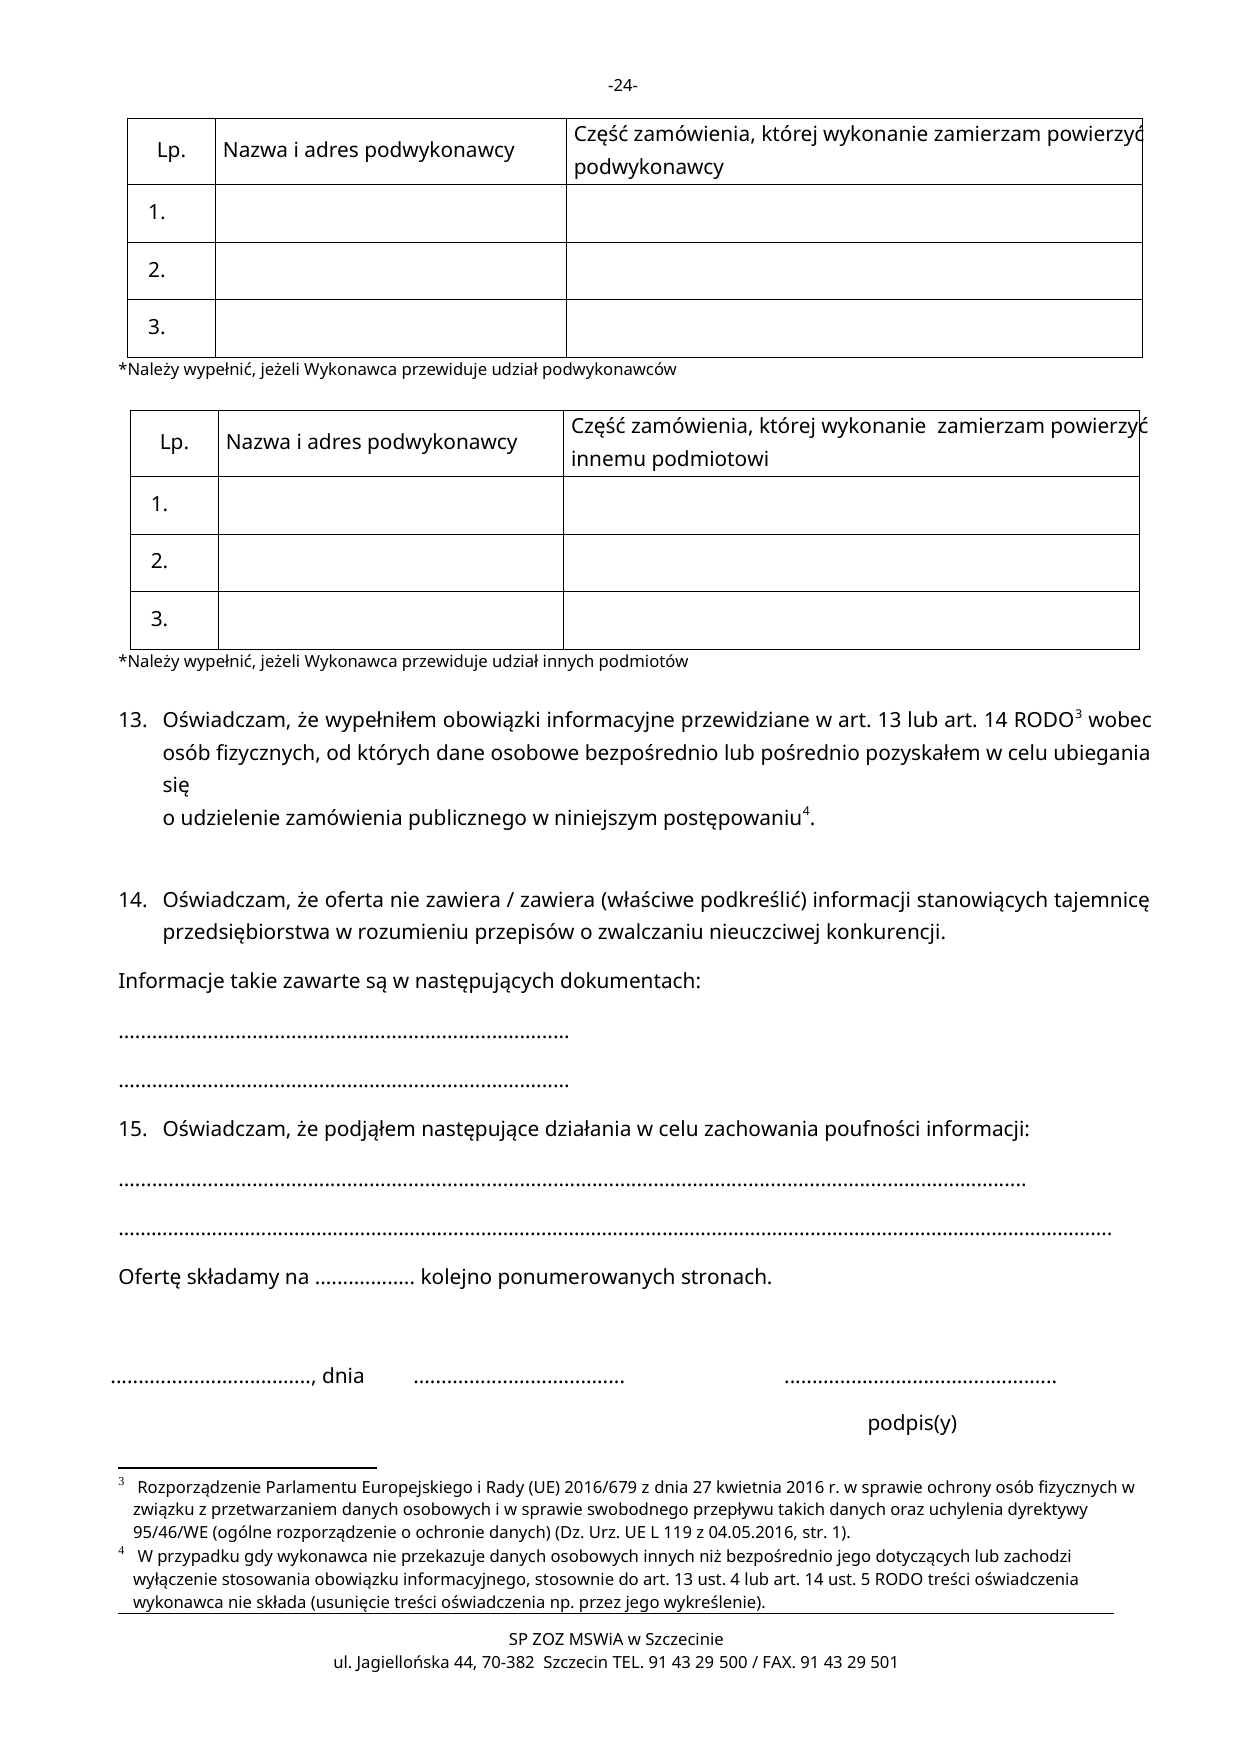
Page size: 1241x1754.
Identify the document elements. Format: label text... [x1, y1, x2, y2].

table_cell [564, 535, 1139, 591]
text *Należy wypełnić, jeżeli Wykonawca przewiduje udział podwykonawców [118, 358, 1152, 381]
text ................................................................................. [118, 1065, 1152, 1094]
table_cell 2. [131, 535, 218, 591]
text *Należy wypełnić, jeżeli Wykonawca przewiduje udział innych podmiotów [118, 650, 1152, 672]
table_cell 1. [131, 477, 218, 533]
text podpis(y) [88, 1408, 1152, 1437]
table_cell [567, 300, 1142, 357]
table_cell [564, 592, 1139, 649]
table_cell [567, 243, 1142, 299]
table_cell [216, 243, 566, 299]
table_header Nazwa i adres podwykonawcy [216, 119, 566, 184]
table_cell [219, 535, 563, 591]
text ...................................., dnia ...................................... ................................................. [88, 1361, 1152, 1389]
table_cell [564, 477, 1139, 533]
text Informacje takie zawarte są w następujących dokumentach: [118, 967, 1152, 995]
table_cell 3. [128, 300, 215, 357]
list Oświadczam, że podjąłem następujące działania w celu zachowania poufności informacji: [118, 1114, 1152, 1143]
table_header Część zamówienia, której wykonanie zamierzam powierzyć innemu podmiotowi [564, 411, 1139, 476]
table_cell 3. [131, 592, 218, 649]
table_cell 2. [128, 243, 215, 299]
list Oświadczam, że oferta nie zawiera / zawiera (właściwe podkreślić) informacji stanowiących tajemnicę przedsiębiorstwa w rozumieniu przepisów o zwalczaniu nieuczciwej konkurencji. [118, 885, 1152, 946]
table_cell [219, 592, 563, 649]
table_header Lp. [128, 119, 215, 184]
table_header Nazwa i adres podwykonawcy [219, 411, 563, 476]
table_header Lp. [131, 411, 218, 476]
table_cell [216, 300, 566, 357]
table_cell [567, 185, 1142, 242]
table_cell [216, 185, 566, 242]
table_cell [219, 477, 563, 533]
list Oświadczam, że wypełniłem obowiązki informacyjne przewidziane w art. 13 lub art. 14 RODO wobec osób fizycznych, od których dane osobowe bezpośrednio lub pośrednio pozyskałem w celu ubiegania się o udzielenie zamówienia publicznego w niniejszym postępowaniu. [118, 705, 1152, 831]
text ………………………………………………………………………………………………………………………………………………………………. [118, 1213, 1152, 1241]
table_header Część zamówienia, której wykonanie zamierzam powierzyć podwykonawcy [567, 119, 1142, 184]
text Ofertę składamy na .................. kolejno ponumerowanych stronach. [118, 1262, 1152, 1291]
text ................................................................................. [118, 1016, 1152, 1044]
table_cell 1. [128, 185, 215, 242]
text ................................................................................................................................................................... [118, 1164, 1152, 1192]
